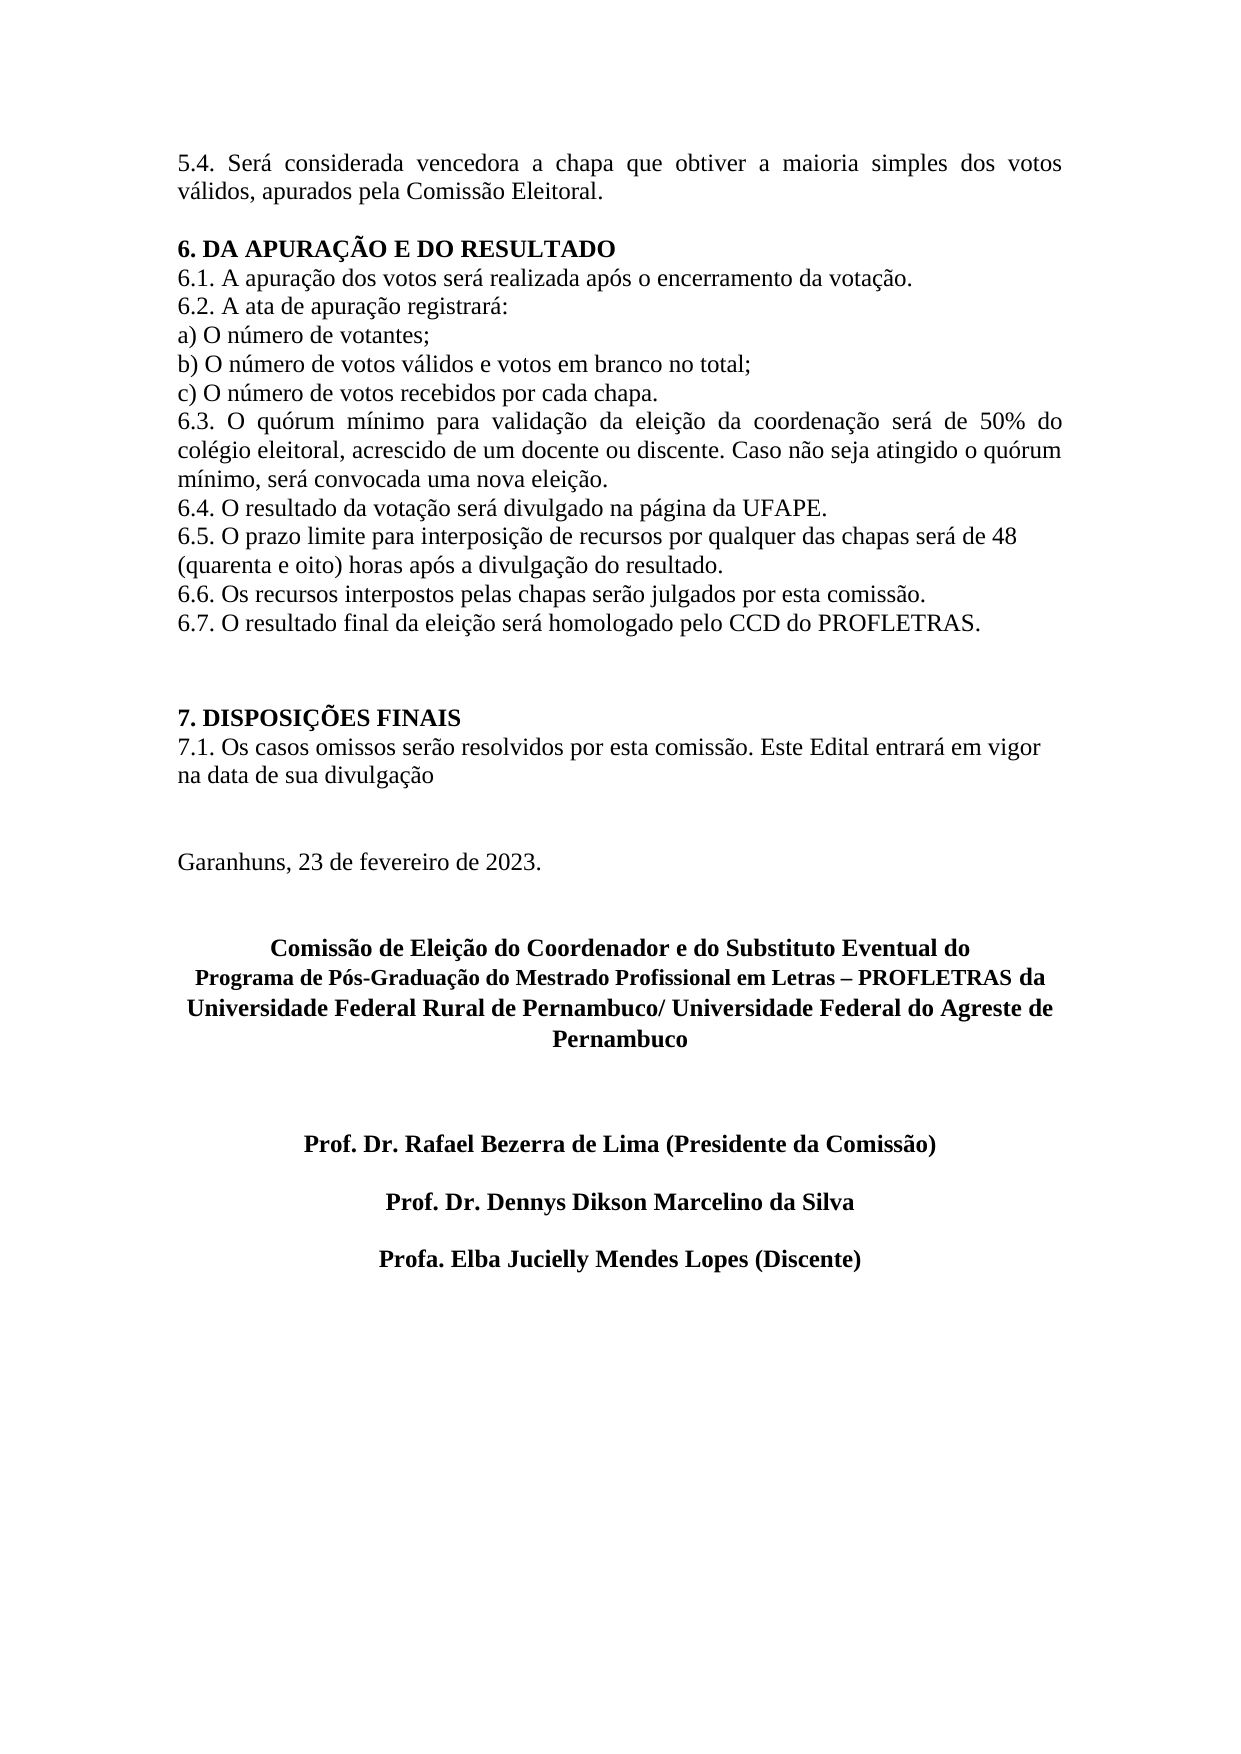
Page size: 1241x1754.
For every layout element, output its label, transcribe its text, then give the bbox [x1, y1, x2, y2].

text Profa. Elba Jucielly Mendes Lopes (Discente) [177, 1244, 1063, 1273]
text Prof. Dr. Rafael Bezerra de Lima (Presidente da Comissão) [177, 1129, 1063, 1158]
text c) O número de votos recebidos por cada chapa. [177, 378, 1063, 406]
text 5.4. Será considerada vencedora a chapa que obtiver a maioria simples dos votos válidos, apurados pela Comissão Eleitoral. [177, 148, 1063, 205]
text 6.4. O resultado da votação será divulgado na página da UFAPE. [177, 493, 1063, 521]
text 6.7. O resultado final da eleição será homologado pelo CCD do PROFLETRAS. [177, 608, 1063, 636]
text 6. DA APURAÇÃO E DO RESULTADO [177, 234, 1063, 263]
text Comissão de Eleição do Coordenador e do Substituto Eventual do [177, 933, 1063, 962]
text 6.6. Os recursos interpostos pelas chapas serão julgados por esta comissão. [177, 579, 1063, 608]
text 7. DISPOSIÇÕES FINAIS [177, 703, 1063, 732]
text 6.1. A apuração dos votos será realizada após o encerramento da votação. [177, 263, 1063, 291]
text Prof. Dr. Dennys Dikson Marcelino da Silva [177, 1187, 1063, 1215]
text 6.5. O prazo limite para interposição de recursos por qualquer das chapas será de 48 (quarenta e oito) horas após a divulgação do resultado. [177, 521, 1063, 579]
text 6.3. O quórum mínimo para validação da eleição da coordenação será de 50% do colégio eleitoral, acrescido de um docente ou discente. Caso não seja atingido o quórum mínimo, será convocada uma nova eleição. [177, 406, 1063, 493]
text Programa de Pós-Graduação do Mestrado Profissional em Letras – PROFLETRAS da Universidade Federal Rural de Pernambuco/ Universidade Federal do Agreste de Pernambuco [177, 962, 1063, 1053]
text a) O número de votantes; [177, 320, 1063, 349]
text b) O número de votos válidos e votos em branco no total; [177, 349, 1063, 378]
text 6.2. A ata de apuração registrará: [177, 291, 1063, 320]
text Garanhuns, 23 de fevereiro de 2023. [177, 847, 1063, 876]
text 7.1. Os casos omissos serão resolvidos por esta comissão. Este Edital entrará em vigor na data de sua divulgação [177, 732, 1063, 789]
